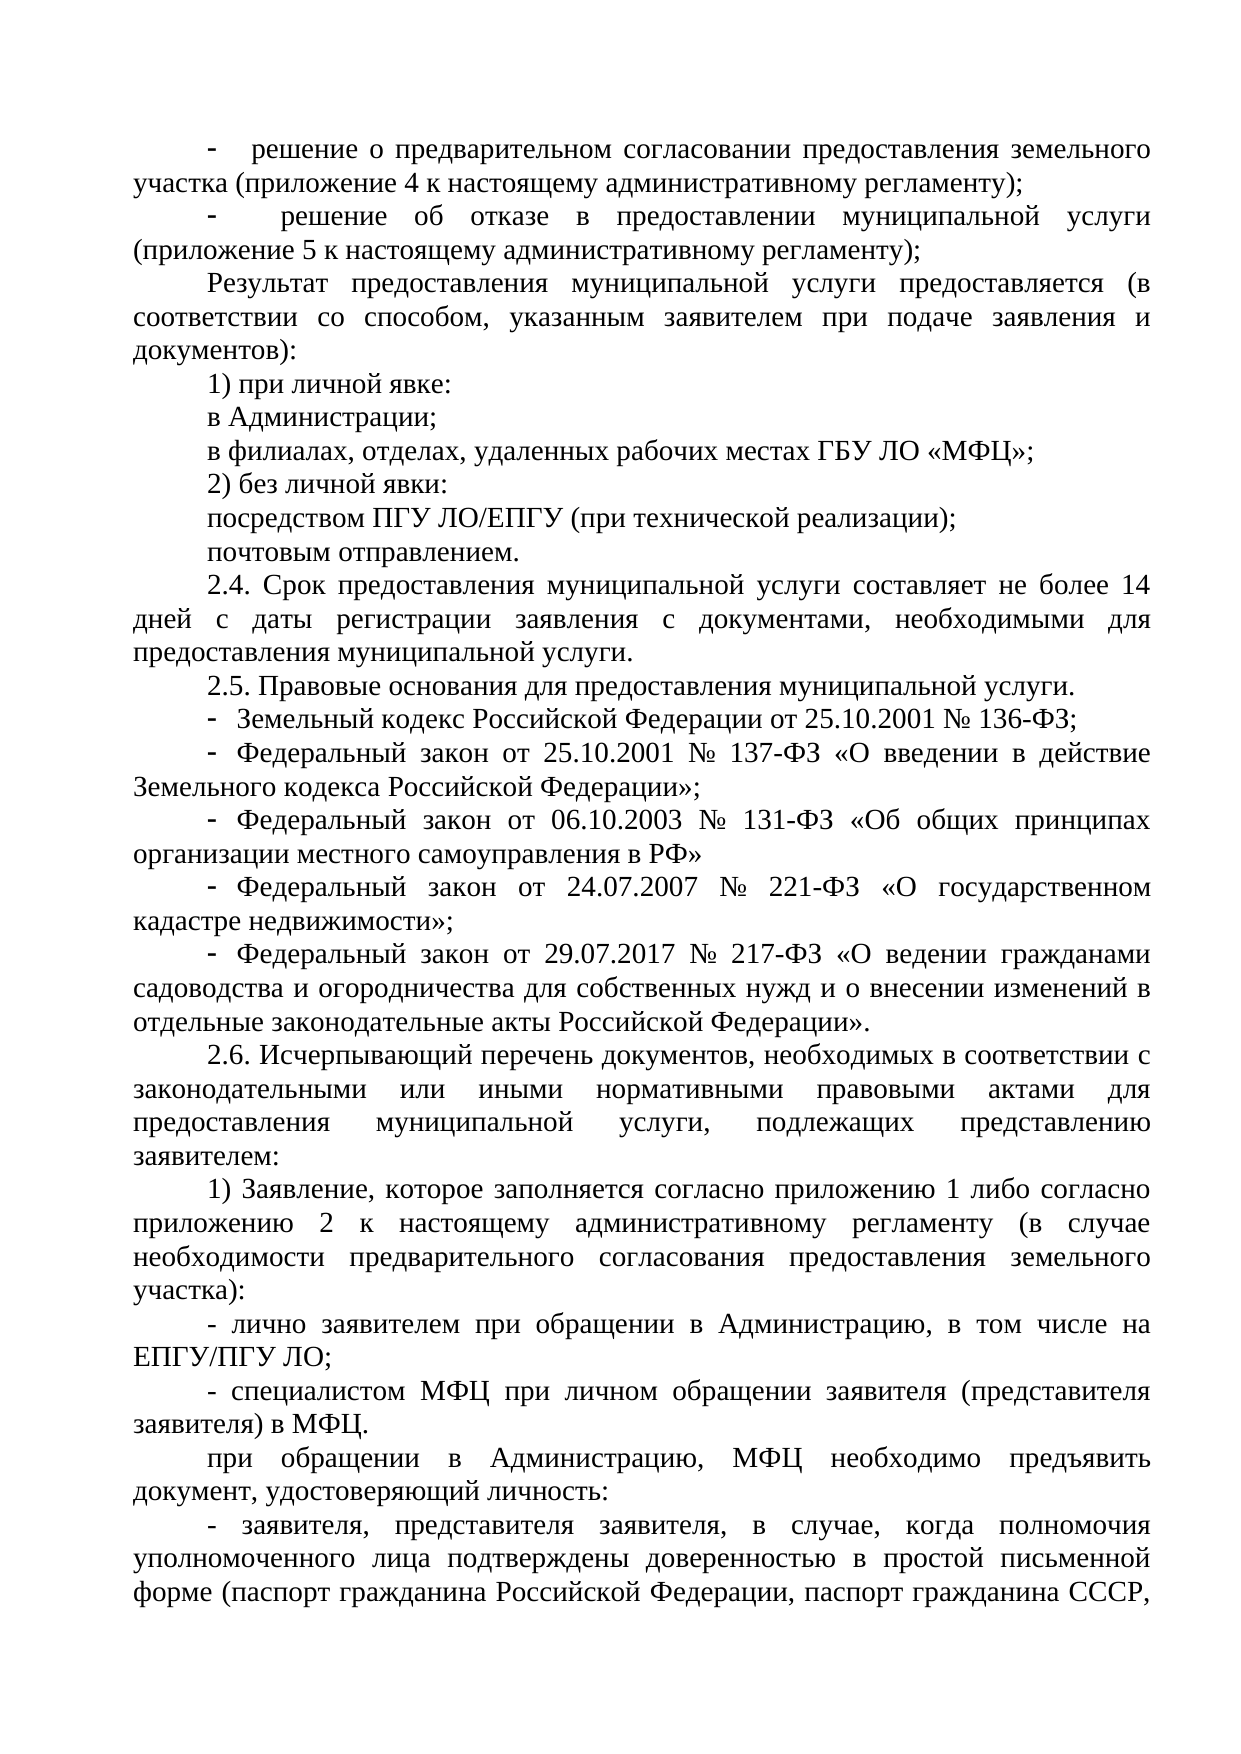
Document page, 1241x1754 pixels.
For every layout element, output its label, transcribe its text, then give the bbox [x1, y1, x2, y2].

list Федеральный закон от 24.07.2007 № 221-ФЗ «О государственном кадастре недвижимости»; [133, 869, 1152, 937]
text посредством ПГУ ЛО/ЕПГУ (при технической реализации); [133, 500, 1152, 534]
list решение об отказе в предоставлении муниципальной услуги (приложение 5 к настоящему административному регламенту); [133, 198, 1152, 265]
list Федеральный закон от 29.07.2017 № 217-ФЗ «О ведении гражданами садоводства и огородничества для собственных нужд и о внесении изменений в отдельные законодательные акты Российской Федерации». [133, 937, 1152, 1037]
list решение о предварительном согласовании предоставления земельного участка (приложение 4 к настоящему административному регламенту); [133, 131, 1152, 198]
text 1) Заявление, которое заполняется согласно приложению 1 либо согласно приложению 2 к настоящему административному регламенту (в случае необходимости предварительного согласования предоставления земельного участка): [133, 1172, 1152, 1306]
text в филиалах, отделах, удаленных рабочих местах ГБУ ЛО «МФЦ»; [133, 433, 1152, 467]
text 2.6. Исчерпывающий перечень документов, необходимых в соответствии с законодательными или иными нормативными правовыми актами для предоставления муниципальной услуги, подлежащих представлению заявителем: [133, 1037, 1152, 1172]
list Земельный кодекс Российской Федерации от 25.10.2001 № 136-ФЗ; [133, 701, 1152, 735]
text 1) при личной явке: [133, 366, 1152, 399]
text - лично заявителем при обращении в Администрацию, в том числе на ЕПГУ/ПГУ ЛО; [133, 1306, 1152, 1373]
text в Администрации; [133, 399, 1152, 433]
text 2) без личной явки: [133, 467, 1152, 500]
text Результат предоставления муниципальной услуги предоставляется (в соответствии со способом, указанным заявителем при подаче заявления и документов): [133, 265, 1152, 366]
list Федеральный закон от 06.10.2003 № 131-ФЗ «Об общих принципах организации местного самоуправления в РФ» [133, 802, 1152, 869]
text 2.5. Правовые основания для предоставления муниципальной услуги. [133, 668, 1152, 701]
text при обращении в Администрацию, МФЦ необходимо предъявить документ, удостоверяющий личность: [133, 1440, 1152, 1507]
text - специалистом МФЦ при личном обращении заявителя (представителя заявителя) в МФЦ. [133, 1373, 1152, 1440]
text 2.4. Срок предоставления муниципальной услуги составляет не более 14 дней с даты регистрации заявления с документами, необходимыми для предоставления муниципальной услуги. [133, 567, 1152, 668]
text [133, 1507, 1152, 1608]
list Федеральный закон от 25.10.2001 № 137-ФЗ «О введении в действие Земельного кодекса Российской Федерации»; [133, 735, 1152, 802]
text почтовым отправлением. [133, 534, 1152, 567]
